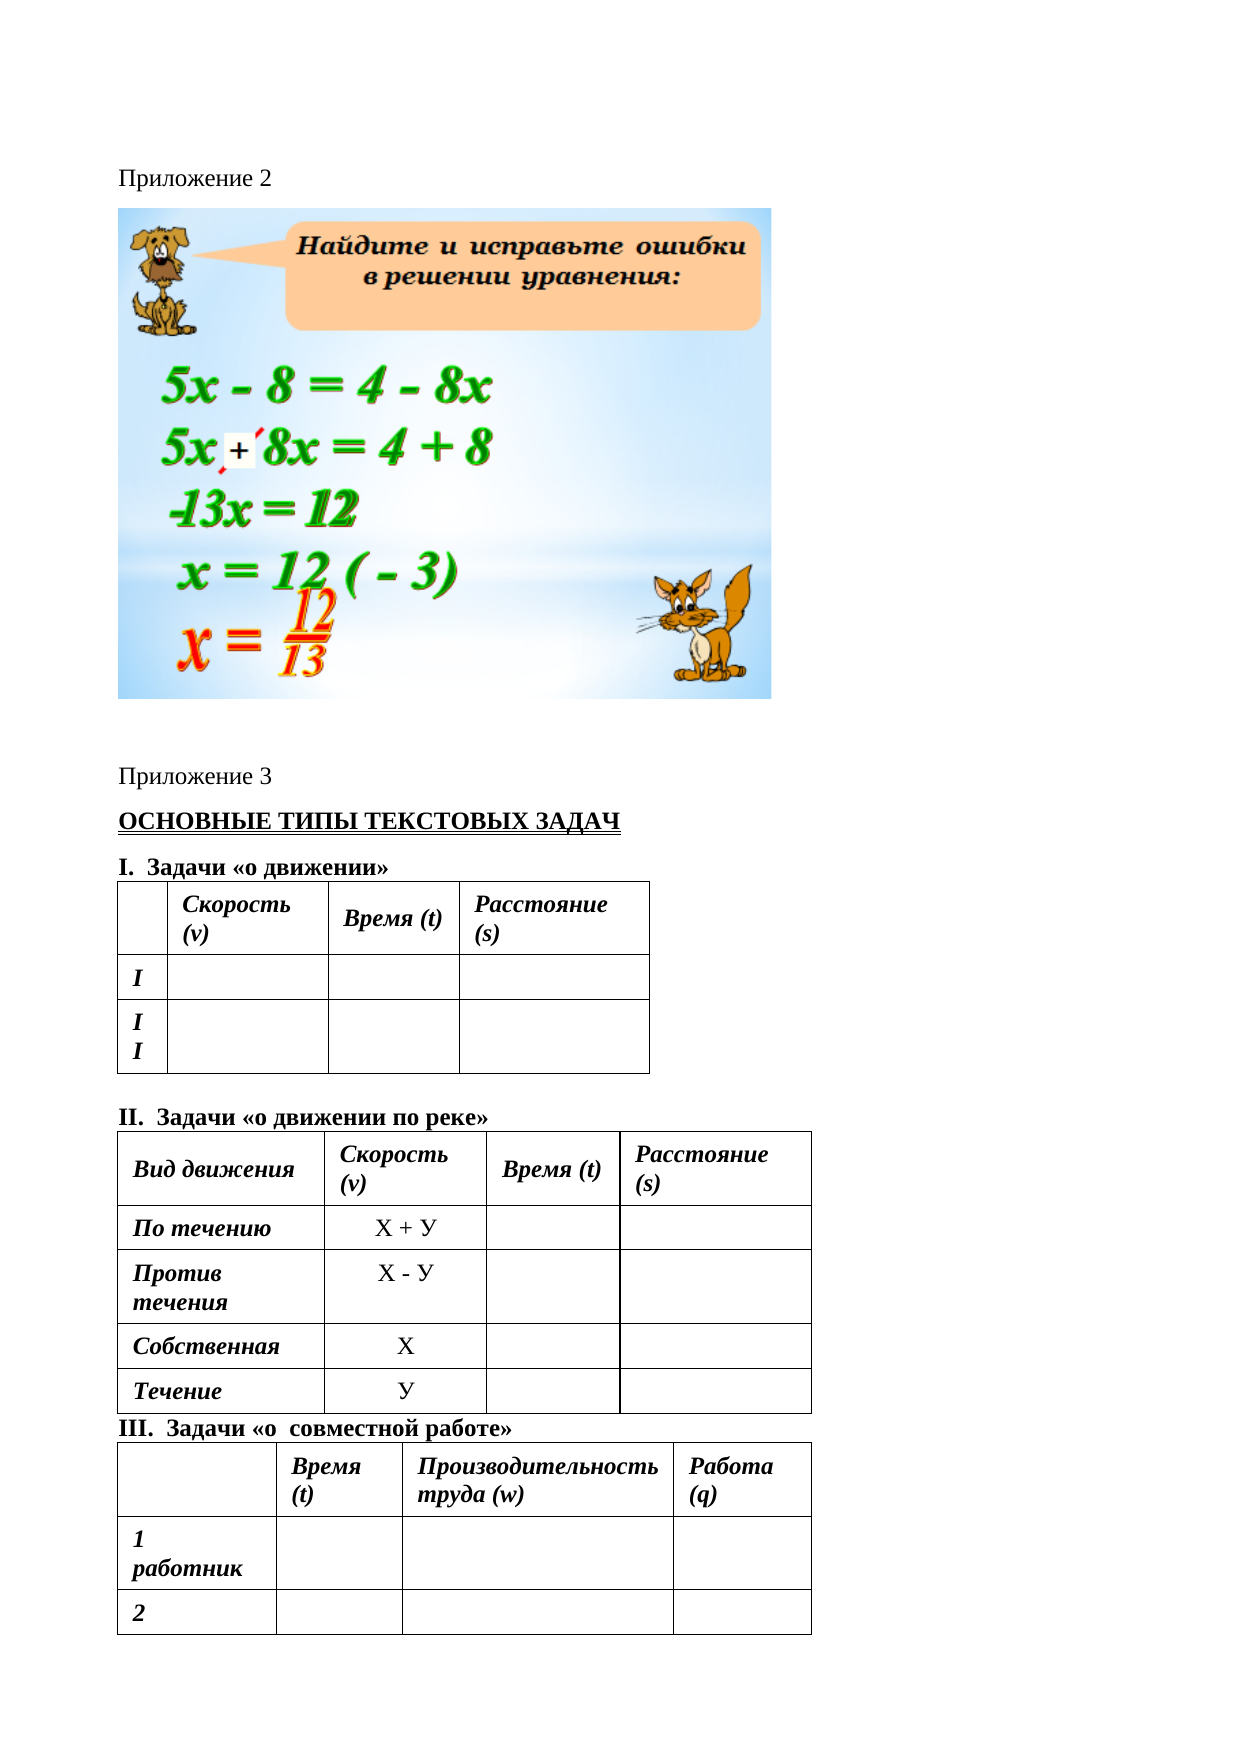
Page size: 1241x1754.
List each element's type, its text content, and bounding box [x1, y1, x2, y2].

table_header [118, 1443, 276, 1516]
table_header Расстояние (s) [621, 1132, 811, 1204]
table_header Скорость (v) [168, 882, 328, 954]
table_header Производительность труда (w) [403, 1443, 673, 1516]
table_cell [674, 1590, 811, 1634]
picture [118, 208, 772, 699]
table_cell [487, 1324, 619, 1368]
table_cell [460, 1000, 649, 1072]
table_cell Х + У [325, 1206, 486, 1249]
table_cell [621, 1206, 811, 1249]
table_cell Против течения [118, 1250, 324, 1323]
table_cell [621, 1250, 811, 1323]
table_cell [621, 1369, 811, 1412]
table_cell [621, 1324, 811, 1368]
table_cell [168, 955, 328, 999]
text ОСНОВНЫЕ ТИПЫ ТЕКСТОВЫХ ЗАДАЧ [118, 806, 1122, 835]
table_cell [487, 1250, 619, 1323]
table_cell У [325, 1369, 486, 1412]
table_cell Собственная [118, 1324, 324, 1368]
table_cell [329, 955, 459, 999]
table_header Скорость (v) [325, 1132, 486, 1204]
table_cell [403, 1517, 673, 1589]
text III. Задачи «о совместной работе» [118, 1413, 1122, 1442]
table_cell Х - У [325, 1250, 486, 1323]
table_header Время (t) [277, 1443, 402, 1516]
table_cell [487, 1206, 619, 1249]
table_cell Течение [118, 1369, 324, 1412]
text Приложение 2 [118, 163, 1122, 192]
text Приложение 3 [118, 761, 1122, 790]
table_cell [460, 955, 649, 999]
table_header Вид движения [118, 1132, 324, 1204]
table_cell [403, 1590, 673, 1634]
table_cell I [118, 955, 167, 999]
table_cell [168, 1000, 328, 1072]
table_header Работа (q) [674, 1443, 811, 1516]
text II. Задачи «о движении по реке» [118, 1102, 1122, 1131]
table_cell [277, 1517, 402, 1589]
table_cell II [118, 1000, 167, 1072]
table_header Время (t) [329, 882, 459, 954]
table_header [118, 882, 167, 954]
table_cell 1 работник [118, 1517, 276, 1589]
text I. Задачи «о движении» [118, 852, 1122, 881]
table_cell [487, 1369, 619, 1412]
table_header Расстояние (s) [460, 882, 649, 954]
table_cell По течению [118, 1206, 324, 1249]
table_cell [329, 1000, 459, 1072]
table_cell [277, 1590, 402, 1634]
table_header Время (t) [487, 1132, 619, 1204]
table_cell [674, 1517, 811, 1589]
table_cell 2 работник [118, 1590, 276, 1634]
table_cell Х [325, 1324, 486, 1368]
